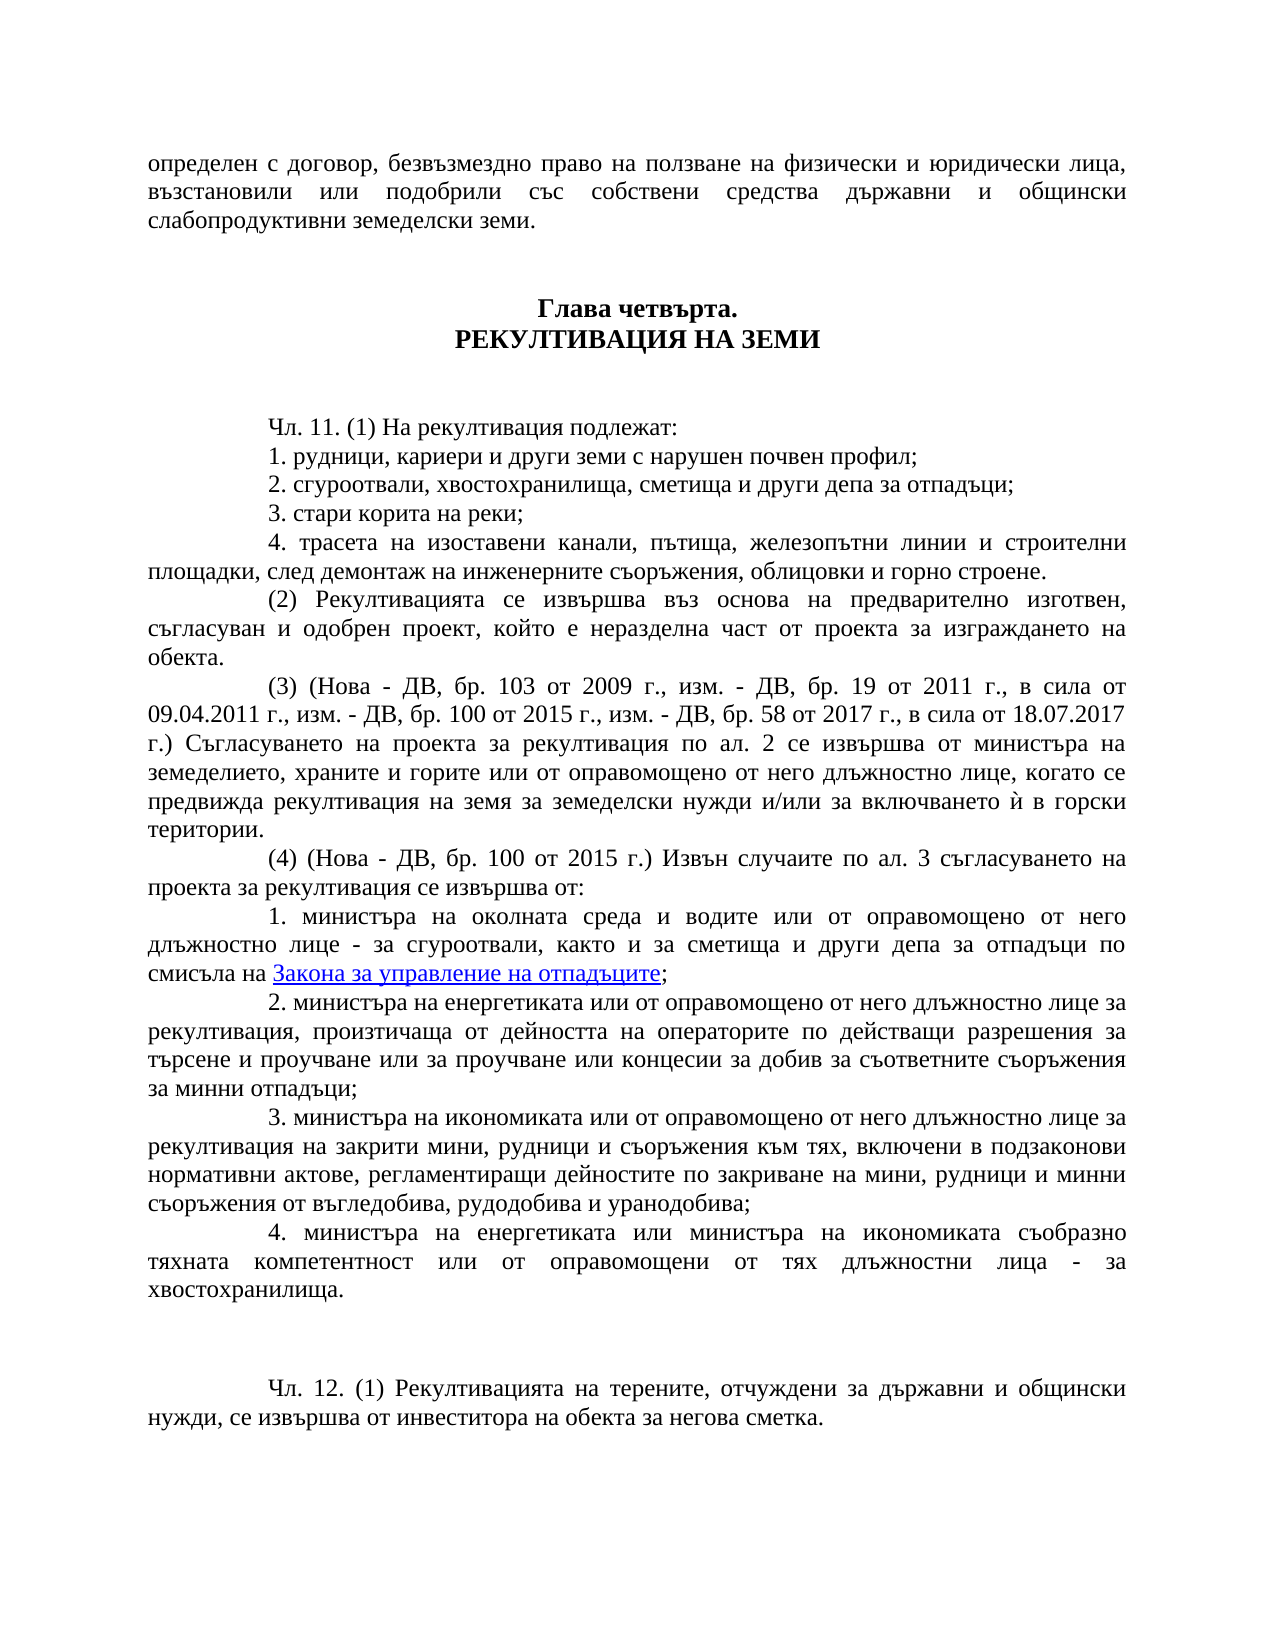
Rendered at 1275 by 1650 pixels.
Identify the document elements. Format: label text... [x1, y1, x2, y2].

text (4) (Нова - ДВ, бр. 100 от 2015 г.) Извън случаите по ал. 3 съгласуването на проекта за рекултивация се извършва от: [148, 843, 1127, 901]
text (3) (Нова - ДВ, бр. 103 от 2009 г., изм. - ДВ, бр. 19 от 2011 г., в сила от 09.04.2011 г., изм. - ДВ, бр. 100 от 2015 г., изм. - ДВ, бр. 58 от 2017 г., в сила от 18.07.2017 г.) Съгласуването на проекта за рекултивация по ал. 2 се извършва от министъра на земеделието, храните и горите или от оправомощено от него длъжностно лице, когато се предвижда рекултивация на земя за земеделски нужди и/или за включването ѝ в горски територии. [148, 671, 1127, 843]
text 3. министъра на икономиката или от оправомощено от него длъжностно лице за рекултивация на закрити мини, рудници и съоръжения към тях, включени в подзаконови нормативни актове, регламентиращи дейностите по закриване на мини, рудници и минни съоръжения от въгледобива, рудодобива и уранодобива; [148, 1102, 1127, 1217]
text 2. министъра на енергетиката или от оправомощено от него длъжностно лице за рекултивация, произтичаща от дейността на операторите по действащи разрешения за търсене и проучване или за проучване или концесии за добив за съответните съоръжения за минни отпадъци; [148, 987, 1127, 1102]
text 1. рудници, кариери и други земи с нарушен почвен профил; [148, 441, 1127, 469]
text Чл. 12. (1) Рекултивацията на терените, отчуждени за държавни и общински нужди, се извършва от инвеститора на обекта за негова сметка. [148, 1373, 1127, 1431]
text (2) Рекултивацията се извършва въз основа на предварително изготвен, съгласуван и одобрен проект, който е неразделна част от проекта за изграждането на обекта. [148, 584, 1127, 671]
text Глава четвърта. РЕКУЛТИВАЦИЯ НА ЗЕМИ [148, 292, 1127, 354]
text 3. стари корита на реки; [148, 498, 1127, 527]
text 1. министъра на околната среда и водите или от оправомощено от него длъжностно лице - за сгуроотвали, както и за сметища и други депа за отпадъци по смисъла на Закона за управление на отпадъците; [148, 901, 1127, 987]
text 4. министъра на енергетиката или министъра на икономиката съобразно тяхната компетентност или от оправомощени от тях длъжностни лица - за хвостохранилища. [148, 1217, 1127, 1303]
text 4. трасета на изоставени канали, пътища, железопътни линии и строителни площадки, след демонтаж на инженерните съоръжения, облицовки и горно строене. [148, 527, 1127, 584]
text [148, 148, 1127, 234]
text Чл. 11. (1) На рекултивация подлежат: [148, 412, 1127, 441]
text 2. сгуроотвали, хвостохранилища, сметища и други депа за отпадъци; [148, 469, 1127, 498]
